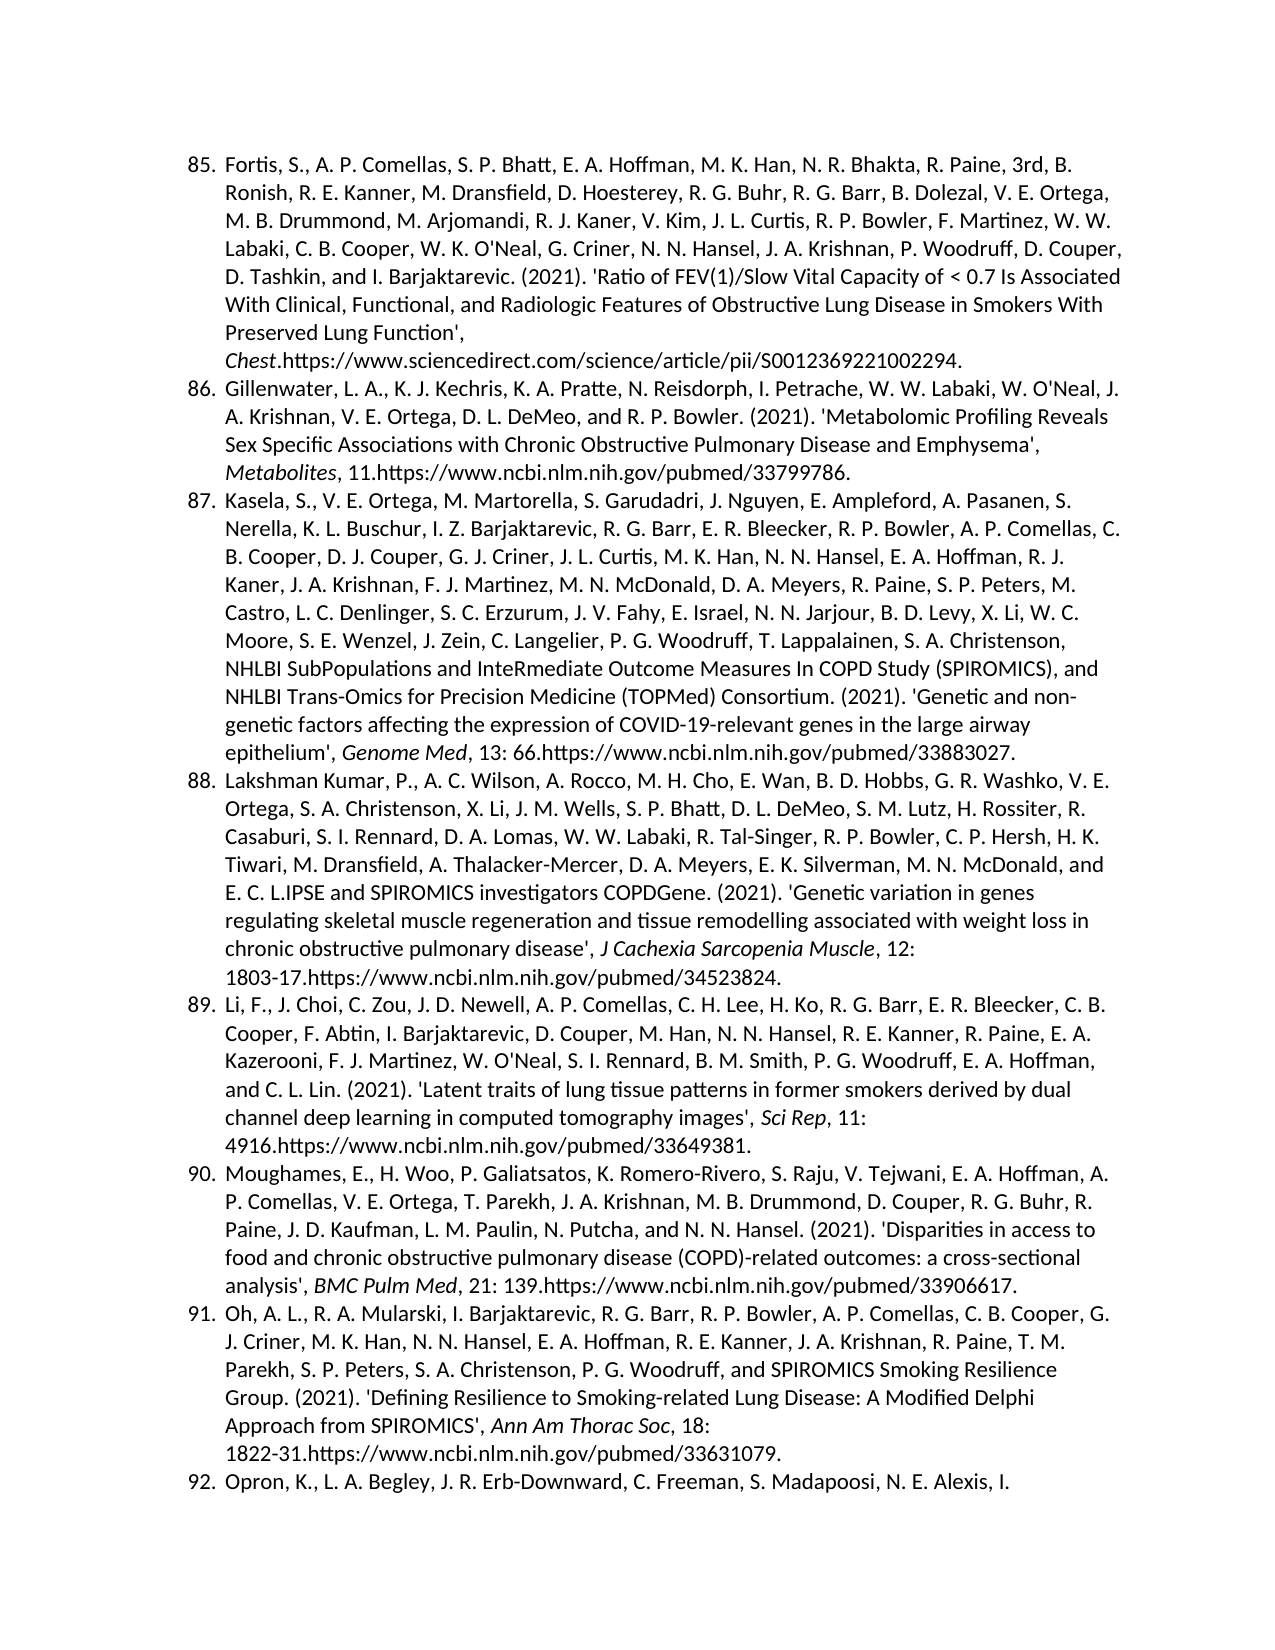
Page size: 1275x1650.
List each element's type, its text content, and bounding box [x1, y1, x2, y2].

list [187, 1467, 1125, 1495]
list Oh, A. L., R. A. Mularski, I. Barjaktarevic, R. G. Barr, R. P. Bowler, A. P. Comellas, C. B. Cooper, G. J. Criner, M. K. Han, N. N. Hansel, E. A. Hoffman, R. E. Kanner, J. A. Krishnan, R. Paine, T. M. Parekh, S. P. Peters, S. A. Christenson, P. G. Woodruff, and SPIROMICS Smoking Resilience Group. (2021). 'Defining Resilience to Smoking-related Lung Disease: A Modified Delphi Approach from SPIROMICS', Ann Am Thorac Soc, 18: 1822-31.https://www.ncbi.nlm.nih.gov/pubmed/33631079. [187, 1299, 1125, 1467]
list Lakshman Kumar, P., A. C. Wilson, A. Rocco, M. H. Cho, E. Wan, B. D. Hobbs, G. R. Washko, V. E. Ortega, S. A. Christenson, X. Li, J. M. Wells, S. P. Bhatt, D. L. DeMeo, S. M. Lutz, H. Rossiter, R. Casaburi, S. I. Rennard, D. A. Lomas, W. W. Labaki, R. Tal-Singer, R. P. Bowler, C. P. Hersh, H. K. Tiwari, M. Dransfield, A. Thalacker-Mercer, D. A. Meyers, E. K. Silverman, M. N. McDonald, and E. C. L.IPSE and SPIROMICS investigators COPDGene. (2021). 'Genetic variation in genes regulating skeletal muscle regeneration and tissue remodelling associated with weight loss in chronic obstructive pulmonary disease', J Cachexia Sarcopenia Muscle, 12: 1803-17.https://www.ncbi.nlm.nih.gov/pubmed/34523824. [187, 766, 1125, 991]
list Kasela, S., V. E. Ortega, M. Martorella, S. Garudadri, J. Nguyen, E. Ampleford, A. Pasanen, S. Nerella, K. L. Buschur, I. Z. Barjaktarevic, R. G. Barr, E. R. Bleecker, R. P. Bowler, A. P. Comellas, C. B. Cooper, D. J. Couper, G. J. Criner, J. L. Curtis, M. K. Han, N. N. Hansel, E. A. Hoffman, R. J. Kaner, J. A. Krishnan, F. J. Martinez, M. N. McDonald, D. A. Meyers, R. Paine, S. P. Peters, M. Castro, L. C. Denlinger, S. C. Erzurum, J. V. Fahy, E. Israel, N. N. Jarjour, B. D. Levy, X. Li, W. C. Moore, S. E. Wenzel, J. Zein, C. Langelier, P. G. Woodruff, T. Lappalainen, S. A. Christenson, NHLBI SubPopulations and InteRmediate Outcome Measures In COPD Study (SPIROMICS), and NHLBI Trans-Omics for Precision Medicine (TOPMed) Consortium. (2021). 'Genetic and non-genetic factors affecting the expression of COVID-19-relevant genes in the large airway epithelium', Genome Med, 13: 66.https://www.ncbi.nlm.nih.gov/pubmed/33883027. [187, 486, 1125, 766]
list Gillenwater, L. A., K. J. Kechris, K. A. Pratte, N. Reisdorph, I. Petrache, W. W. Labaki, W. O'Neal, J. A. Krishnan, V. E. Ortega, D. L. DeMeo, and R. P. Bowler. (2021). 'Metabolomic Profiling Reveals Sex Specific Associations with Chronic Obstructive Pulmonary Disease and Emphysema', Metabolites, 11.https://www.ncbi.nlm.nih.gov/pubmed/33799786. [187, 374, 1125, 486]
list Moughames, E., H. Woo, P. Galiatsatos, K. Romero-Rivero, S. Raju, V. Tejwani, E. A. Hoffman, A. P. Comellas, V. E. Ortega, T. Parekh, J. A. Krishnan, M. B. Drummond, D. Couper, R. G. Buhr, R. Paine, J. D. Kaufman, L. M. Paulin, N. Putcha, and N. N. Hansel. (2021). 'Disparities in access to food and chronic obstructive pulmonary disease (COPD)-related outcomes: a cross-sectional analysis', BMC Pulm Med, 21: 139.https://www.ncbi.nlm.nih.gov/pubmed/33906617. [187, 1159, 1125, 1299]
list Fortis, S., A. P. Comellas, S. P. Bhatt, E. A. Hoffman, M. K. Han, N. R. Bhakta, R. Paine, 3rd, B. Ronish, R. E. Kanner, M. Dransfield, D. Hoesterey, R. G. Buhr, R. G. Barr, B. Dolezal, V. E. Ortega, M. B. Drummond, M. Arjomandi, R. J. Kaner, V. Kim, J. L. Curtis, R. P. Bowler, F. Martinez, W. W. Labaki, C. B. Cooper, W. K. O'Neal, G. Criner, N. N. Hansel, J. A. Krishnan, P. Woodruff, D. Couper, D. Tashkin, and I. Barjaktarevic. (2021). 'Ratio of FEV(1)/Slow Vital Capacity of < 0.7 Is Associated With Clinical, Functional, and Radiologic Features of Obstructive Lung Disease in Smokers With Preserved Lung Function', Chest.https://www.sciencedirect.com/science/article/pii/S0012369221002294. [187, 150, 1125, 374]
list Li, F., J. Choi, C. Zou, J. D. Newell, A. P. Comellas, C. H. Lee, H. Ko, R. G. Barr, E. R. Bleecker, C. B. Cooper, F. Abtin, I. Barjaktarevic, D. Couper, M. Han, N. N. Hansel, R. E. Kanner, R. Paine, E. A. Kazerooni, F. J. Martinez, W. O'Neal, S. I. Rennard, B. M. Smith, P. G. Woodruff, E. A. Hoffman, and C. L. Lin. (2021). 'Latent traits of lung tissue patterns in former smokers derived by dual channel deep learning in computed tomography images', Sci Rep, 11: 4916.https://www.ncbi.nlm.nih.gov/pubmed/33649381. [187, 991, 1125, 1159]
